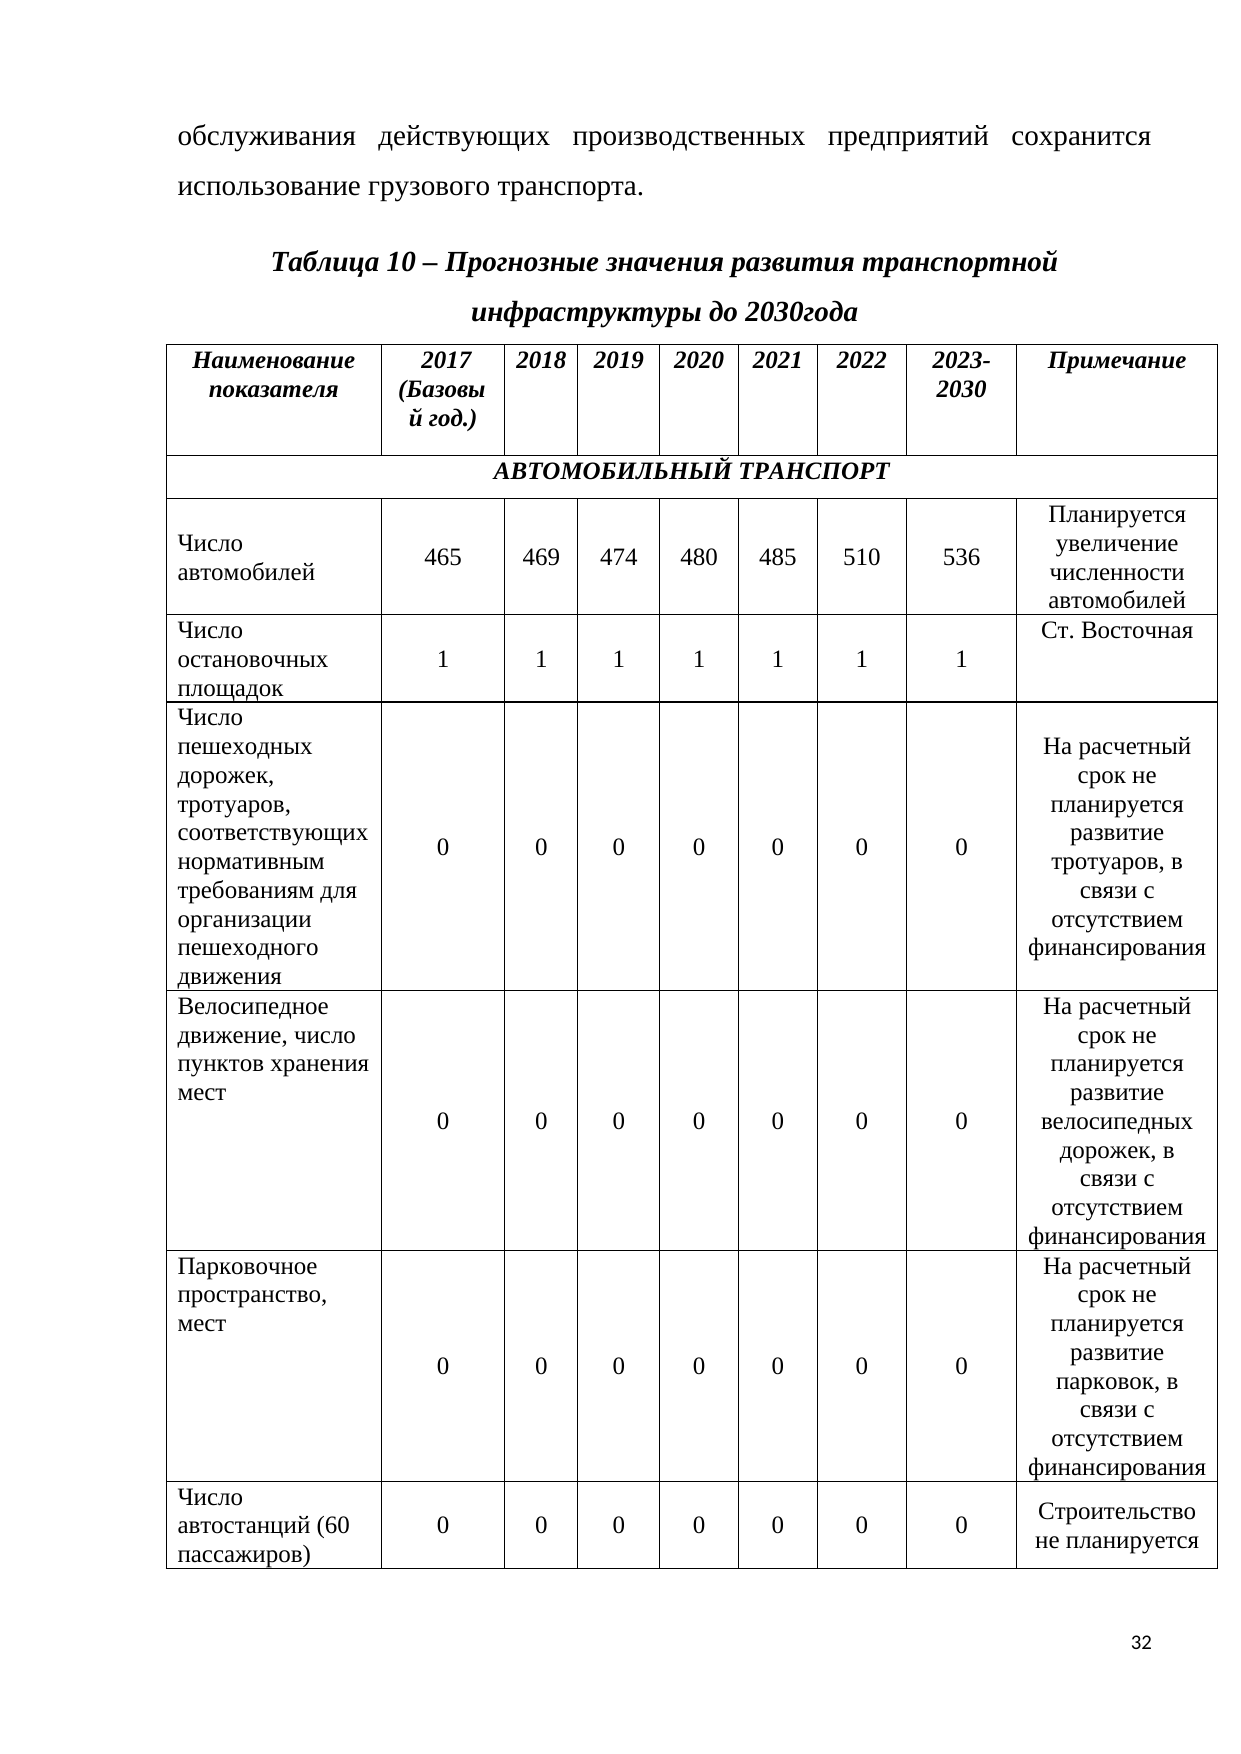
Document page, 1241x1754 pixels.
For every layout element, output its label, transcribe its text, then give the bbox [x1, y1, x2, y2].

table_cell АВТОМОБИЛЬНЫЙ ТРАНСПОРТ [167, 456, 1217, 498]
table_cell 1 [907, 615, 1016, 701]
table_cell 465 [382, 499, 504, 614]
table_cell 0 [907, 991, 1016, 1250]
table_cell 0 [739, 1251, 817, 1481]
table_header 2019 [578, 345, 659, 455]
table_cell 0 [505, 1251, 577, 1481]
table_header Наименование показателя [167, 345, 381, 455]
table_cell 0 [578, 703, 659, 990]
table_cell На расчетный срок не планируется развитие парковок, в связи с отсутствием финансирования [1017, 1251, 1217, 1481]
table_header 2022 [818, 345, 906, 455]
table_cell 0 [818, 1482, 906, 1568]
table_header 2018 [505, 345, 577, 455]
table_cell 485 [739, 499, 817, 614]
table_cell Число остановочных площадок [167, 615, 381, 701]
table_cell 536 [907, 499, 1016, 614]
table_cell 0 [907, 1482, 1016, 1568]
table_cell 510 [818, 499, 906, 614]
table_cell Парковочное пространство, мест [167, 1251, 381, 1481]
table_cell Число пешеходных дорожек, тротуаров, соответствующих нормативным требованиям для организации пешеходного движения [167, 703, 381, 990]
table_cell 0 [907, 1251, 1016, 1481]
table_cell 480 [660, 499, 738, 614]
table_cell 0 [818, 991, 906, 1250]
table_cell 0 [382, 1482, 504, 1568]
table_cell 0 [739, 991, 817, 1250]
table_cell 474 [578, 499, 659, 614]
table_cell 0 [818, 703, 906, 990]
table_cell 0 [660, 1251, 738, 1481]
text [177, 118, 1152, 202]
table_cell 0 [818, 1251, 906, 1481]
table_cell 0 [505, 991, 577, 1250]
table_cell Ст. Восточная [1017, 615, 1217, 701]
table_header 2020 [660, 345, 738, 455]
table_header 2023-2030 [907, 345, 1016, 455]
table_header 2021 [739, 345, 817, 455]
table_cell 0 [660, 703, 738, 990]
table_cell 0 [660, 991, 738, 1250]
table_cell 0 [578, 991, 659, 1250]
table_cell На расчетный срок не планируется развитие велосипедных дорожек, в связи с отсутствием финансирования [1017, 991, 1217, 1250]
table_cell 1 [818, 615, 906, 701]
table_cell 1 [739, 615, 817, 701]
table_cell 0 [382, 1251, 504, 1481]
table_cell Число автомобилей [167, 499, 381, 614]
table_cell 0 [505, 703, 577, 990]
table_cell 0 [739, 703, 817, 990]
table_cell 0 [578, 1251, 659, 1481]
table_cell Велосипедное движение, число пунктов хранения мест [167, 991, 381, 1250]
table_header Примечание [1017, 345, 1217, 455]
table_cell 0 [382, 703, 504, 990]
table_cell 469 [505, 499, 577, 614]
table_cell 0 [907, 703, 1016, 990]
table_cell 1 [382, 615, 504, 701]
table_cell 0 [660, 1482, 738, 1568]
table_cell Планируется увеличение численности автомобилей [1017, 499, 1217, 614]
table_cell 0 [578, 1482, 659, 1568]
table_cell 1 [578, 615, 659, 701]
table_cell На расчетный срок не планируется развитие тротуаров, в связи с отсутствием финансирования [1017, 703, 1217, 990]
table_header 2017 (Базовый год.) [382, 345, 504, 455]
table_cell 1 [660, 615, 738, 701]
table_cell 1 [505, 615, 577, 701]
table_cell Строительство не планируется [1017, 1482, 1217, 1568]
table_cell 0 [739, 1482, 817, 1568]
table_cell Число автостанций (60 пассажиров) [167, 1482, 381, 1568]
table_cell 0 [505, 1482, 577, 1568]
table_cell 0 [382, 991, 504, 1250]
text Таблица 10 – Прогнозные значения развития транспортной инфраструктуры до 2030года [177, 244, 1152, 328]
